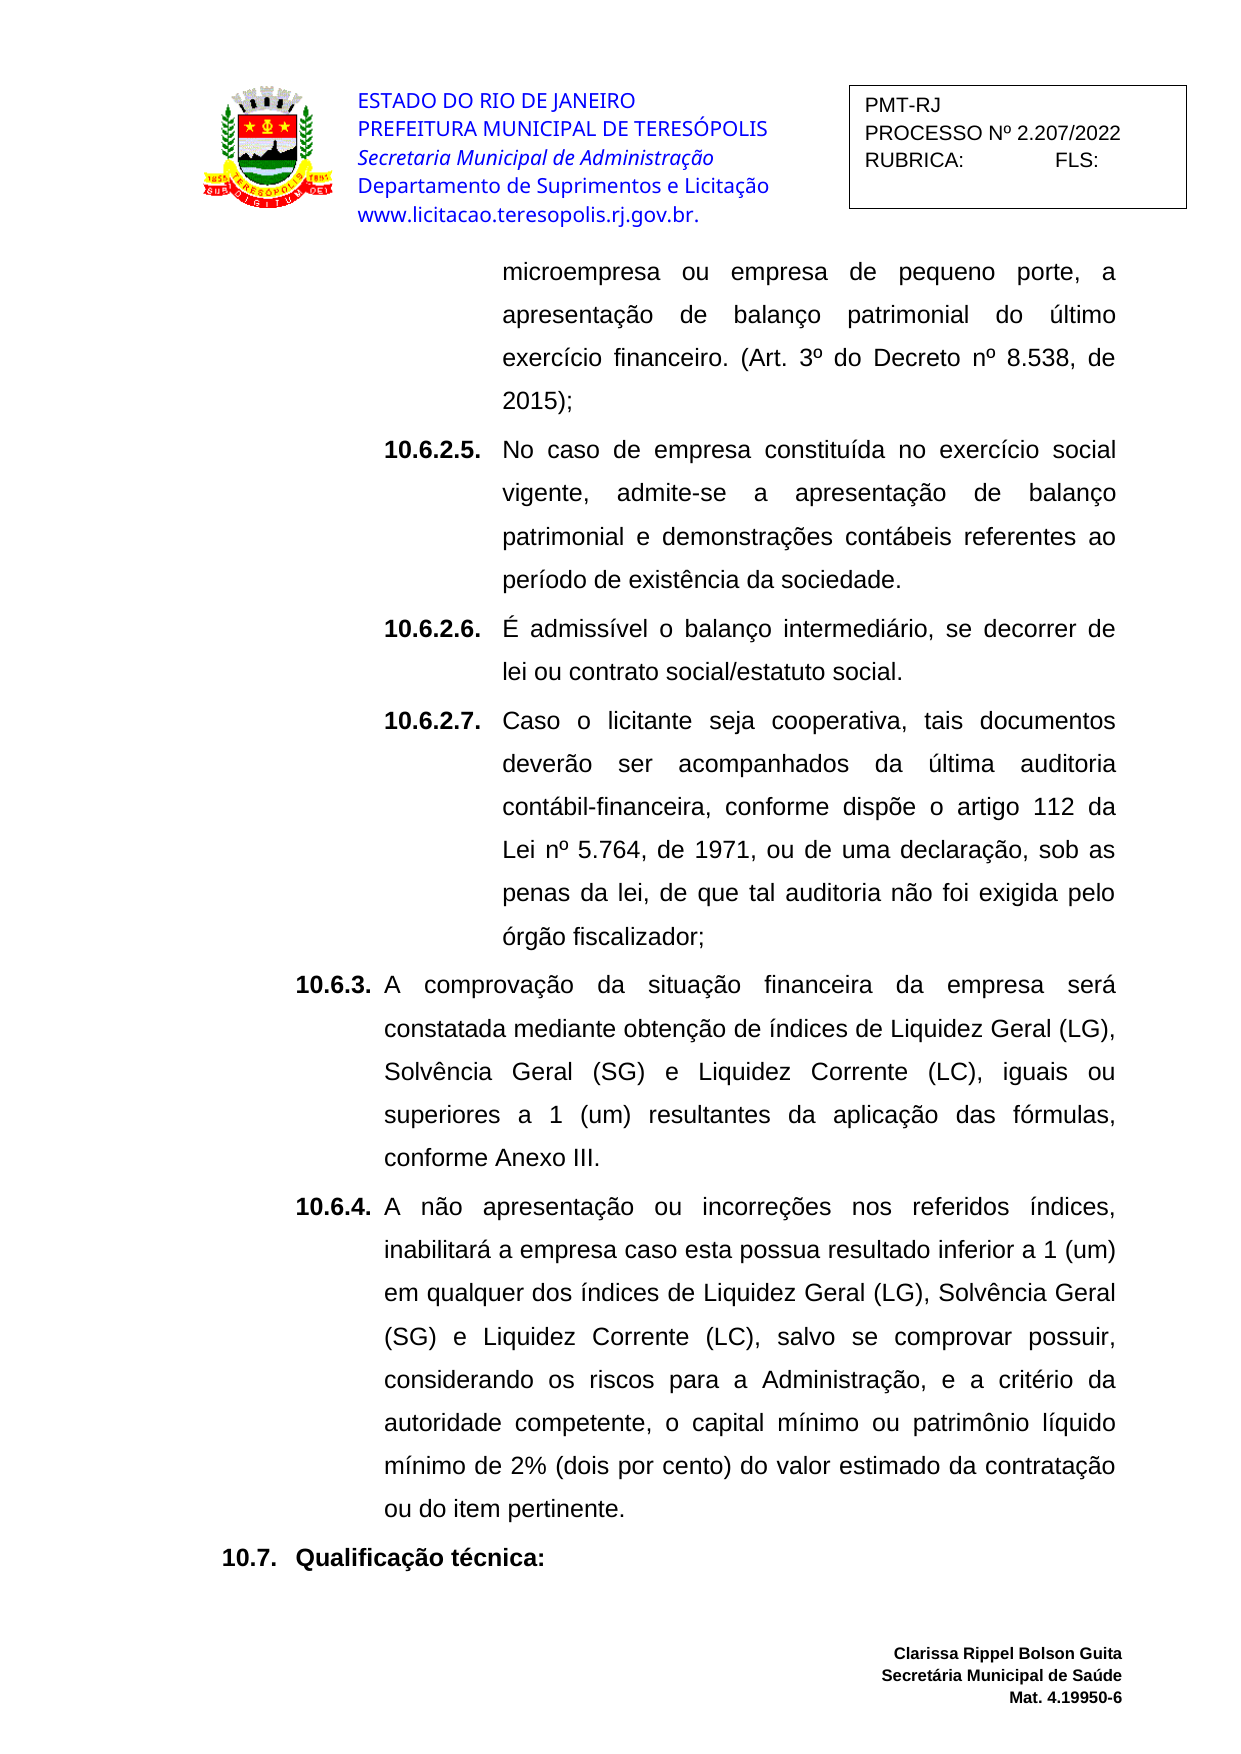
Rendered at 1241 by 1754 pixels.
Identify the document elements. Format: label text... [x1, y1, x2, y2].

list A não apresentação ou incorreções nos referidos índices, inabilitará a empresa caso esta possua resultado inferior a 1 (um) em qualquer dos índices de Liquidez Geral (LG), Solvência Geral (SG) e Liquidez Corrente (LC), salvo se comprovar possuir, considerando os riscos para a Administração, e a critério da autoridade competente, o capital mínimo ou patrimônio líquido mínimo de 2% (dois por cento) do valor estimado da contratação ou do item pertinente. [295, 1192, 1117, 1523]
list No caso de empresa constituída no exercício social vigente, admite-se a apresentação de balanço patrimonial e demonstrações contábeis referentes ao período de existência da sociedade. [384, 435, 1117, 593]
list A comprovação da situação financeira da empresa será constatada mediante obtenção de índices de Liquidez Geral (LG), Solvência Geral (SG) e Liquidez Corrente (LC), iguais ou superiores a 1 (um) resultantes da aplicação das fórmulas, conforme Anexo III. [295, 971, 1117, 1172]
list Caso o licitante seja cooperativa, tais documentos deverão ser acompanhados da última auditoria contábil-financeira, conforme dispõe o artigo 112 da Lei nº 5.764, de 1971, ou de uma declaração, sob as penas da lei, de que tal auditoria não foi exigida pelo órgão fiscalizador; [384, 706, 1117, 950]
list É admissível o balanço intermediário, se decorrer de lei ou contrato social/estatuto social. [384, 614, 1117, 686]
picture [203, 86, 333, 208]
list Qualificação técnica: [222, 1543, 1117, 1572]
